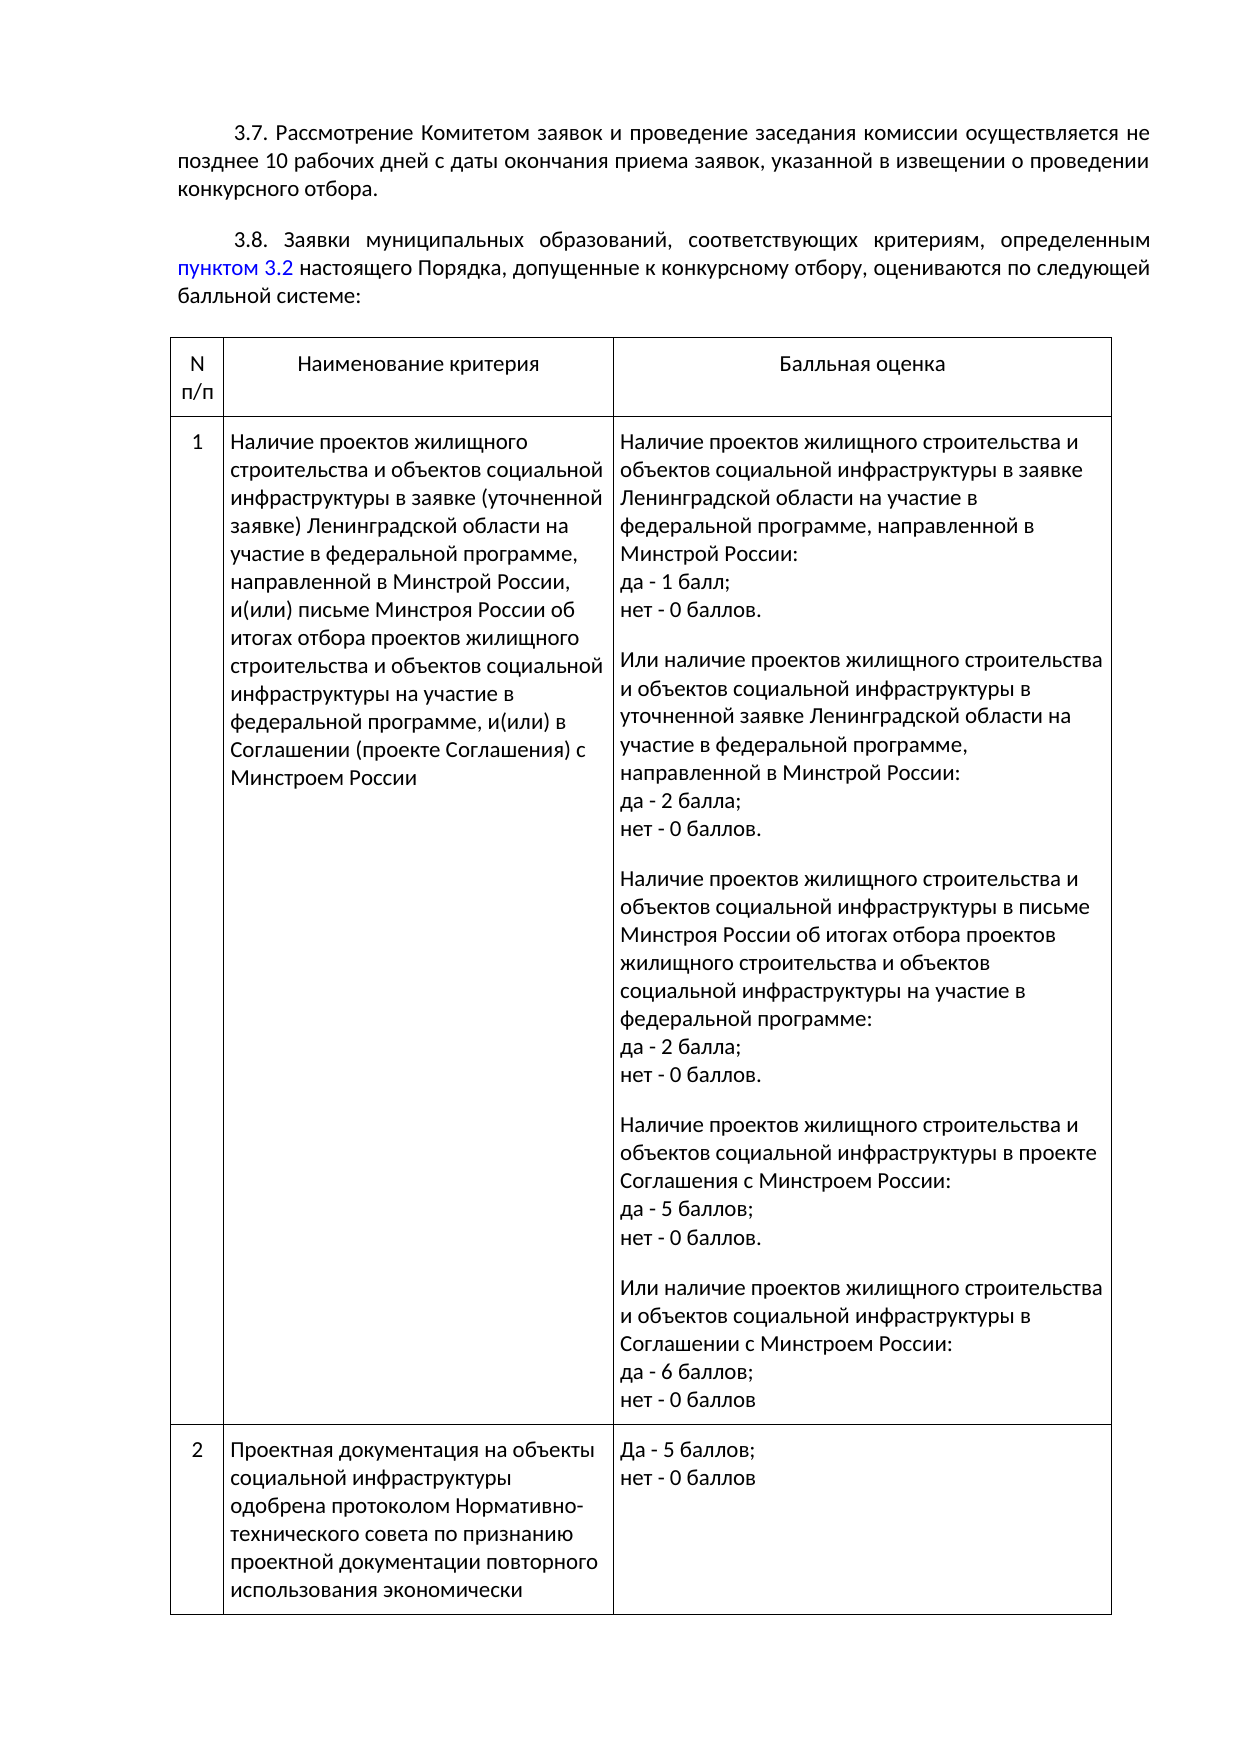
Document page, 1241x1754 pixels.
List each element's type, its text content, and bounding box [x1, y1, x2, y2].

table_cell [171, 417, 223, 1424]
text 3.8. Заявки муниципальных образований, соответствующих критериям, определенным пунктом 3.2 настоящего Порядка, допущенные к конкурсному отбору, оцениваются по следующей балльной системе: [177, 225, 1152, 309]
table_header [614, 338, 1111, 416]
text 3.7. Рассмотрение Комитетом заявок и проведение заседания комиссии осуществляется не позднее 10 рабочих дней с даты окончания приема заявок, указанной в извещении о проведении конкурсного отбора. [177, 118, 1152, 202]
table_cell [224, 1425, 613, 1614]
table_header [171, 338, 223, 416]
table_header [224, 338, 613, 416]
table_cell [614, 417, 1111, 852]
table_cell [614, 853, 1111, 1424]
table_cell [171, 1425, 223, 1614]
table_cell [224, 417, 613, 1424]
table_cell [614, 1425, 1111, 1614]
